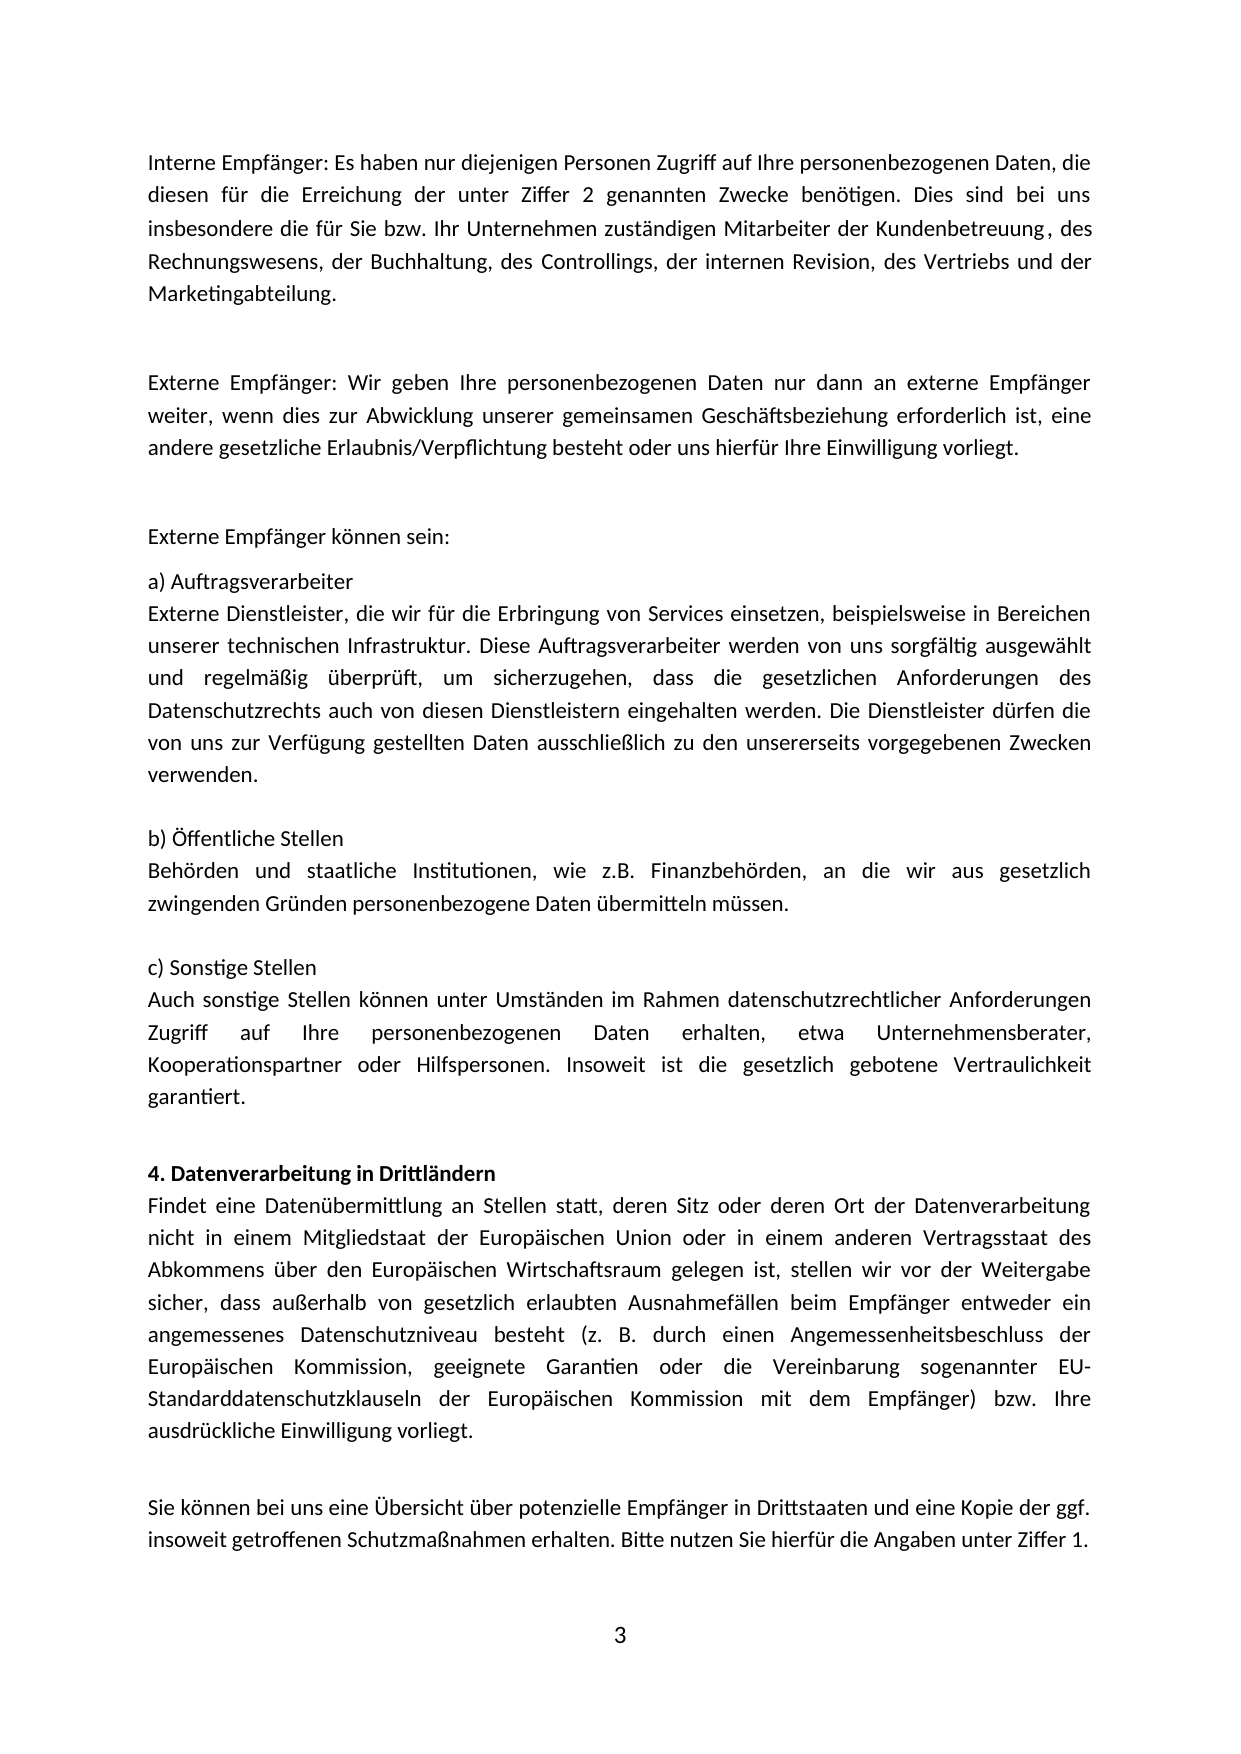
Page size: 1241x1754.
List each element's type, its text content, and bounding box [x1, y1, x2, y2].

text Auch sonstige Stellen können unter Umständen im Rahmen datenschutzrechtlicher Anforderungen Zugriff auf Ihre personenbezogenen Daten erhalten, etwa Unternehmensberater, Kooperationspartner oder Hilfspersonen. Insoweit ist die gesetzlich gebotene Vertraulichkeit garantiert. [148, 985, 1093, 1110]
text Externe Empfänger können sein: [148, 522, 1093, 550]
text Findet eine Datenübermittlung an Stellen statt, deren Sitz oder deren Ort der Datenverarbeitung nicht in einem Mitgliedstaat der Europäischen Union oder in einem anderen Vertragsstaat des Abkommens über den Europäischen Wirtschaftsraum gelegen ist, stellen wir vor der Weitergabe sicher, dass außerhalb von gesetzlich erlaubten Ausnahmefällen beim Empfänger entweder ein angemessenes Datenschutzniveau besteht (z. B. durch einen Angemessenheitsbeschluss der Europäischen Kommission, geeignete Garantien oder die Vereinbarung sogenannter EU- Standarddatenschutzklauseln der Europäischen Kommission mit dem Empfänger) bzw. Ihre ausdrückliche Einwilligung vorliegt. [148, 1191, 1093, 1444]
text 4. Datenverarbeitung in Drittländern [148, 1159, 1093, 1187]
list a) Auftragsverarbeiter [148, 567, 1093, 595]
list Behörden und staatliche Institutionen, wie z.B. Finanzbehörden, an die wir aus gesetzlich zwingenden Gründen personenbezogene Daten übermitteln müssen. [148, 857, 1093, 917]
list Externe Dienstleister, die wir für die Erbringung von Services einsetzen, beispielsweise in Bereichen unserer technischen Infrastruktur. Diese Auftragsverarbeiter werden von uns sorgfältig ausgewählt und regelmäßig überprüft, um sicherzugehen, dass die gesetzlichen Anforderungen des Datenschutzrechts auch von diesen Dienstleistern eingehalten werden. Die Dienstleister dürfen die von uns zur Verfügung gestellten Daten ausschließlich zu den unsererseits vorgegebenen Zwecken verwenden. [148, 599, 1093, 788]
text Interne Empfänger: Es haben nur diejenigen Personen Zugriff auf Ihre personenbezogenen Daten, die diesen für die Erreichung der unter Ziffer 2 genannten Zwecke benötigen. Dies sind bei uns insbesondere die für Sie bzw. Ihr Unternehmen zuständigen Mitarbeiter der Kundenbetreuung, des Rechnungswesens, der Buchhaltung, des Controllings, der internen Revision, des Vertriebs und der Marketingabteilung. [148, 148, 1093, 307]
text Externe Empfänger: Wir geben Ihre personenbezogenen Daten nur dann an externe Empfänger weiter, wenn dies zur Abwicklung unserer gemeinsamen Geschäftsbeziehung erforderlich ist, eine andere gesetzliche Erlaubnis/Verpflichtung besteht oder uns hierfür Ihre Einwilligung vorliegt. [148, 368, 1093, 461]
text Sie können bei uns eine Übersicht über potenzielle Empfänger in Drittstaaten und eine Kopie der ggf. insoweit getroffenen Schutzmaßnahmen erhalten. Bitte nutzen Sie hierfür die Angaben unter Ziffer 1. [148, 1493, 1093, 1553]
list c) Sonstige Stellen [148, 953, 1093, 981]
list b) Öffentliche Stellen [148, 824, 1093, 852]
